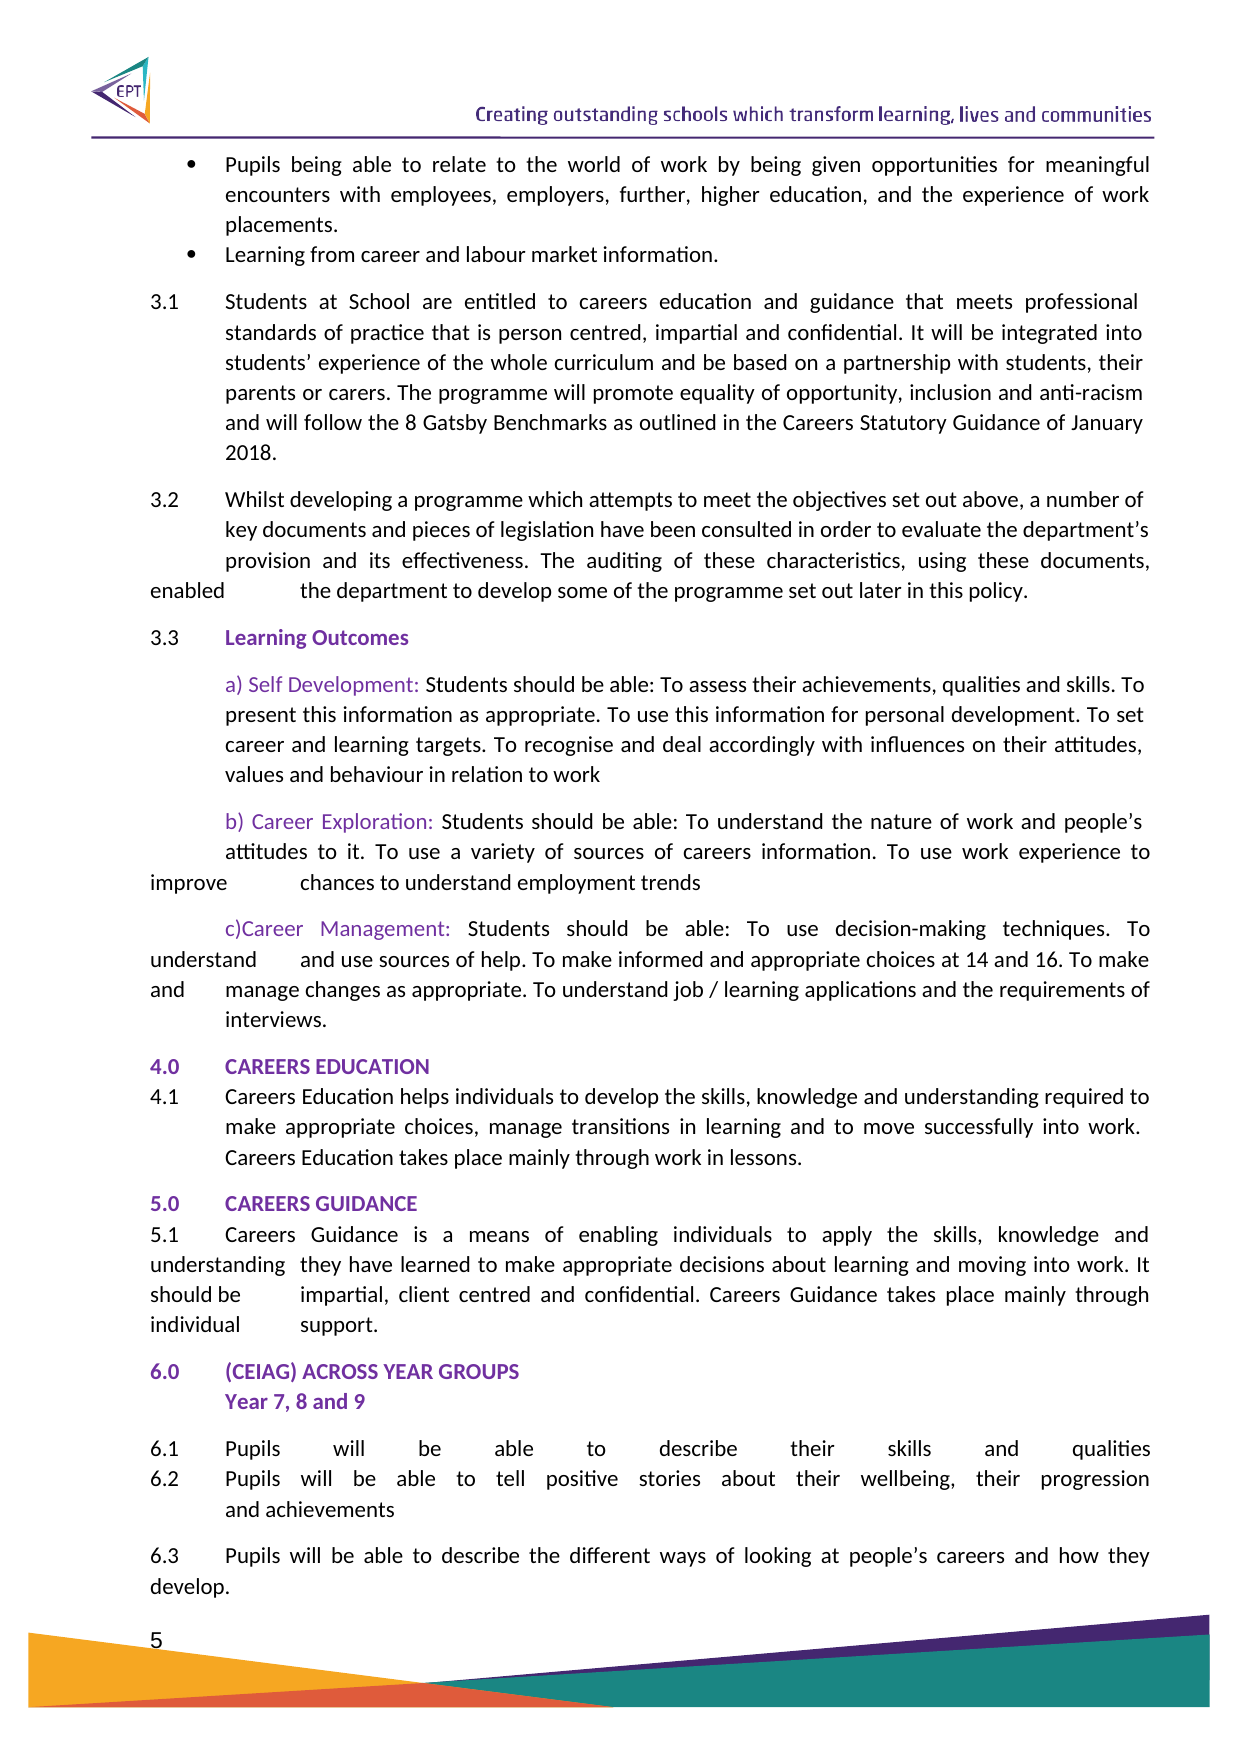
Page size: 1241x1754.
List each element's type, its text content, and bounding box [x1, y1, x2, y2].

picture [476, 106, 873, 125]
text b) Career Exploration: Students should be able: To understand the nature of work and people’s attitudes to it. To use a variety of sources of careers information. To use work experience to improve chances to understand employment trends [150, 807, 1152, 896]
picture [879, 106, 954, 125]
text a) Self Development: Students should be able: To assess their achievements, qualities and skills. To present this information as appropriate. To use this information for personal development. To set career and learning targets. To recognise and deal accordingly with influences on their attitudes, values and behaviour in relation to work [150, 670, 1152, 788]
text 6.1 Pupils will be able to describe their skills and qualities 6.2 Pupils will be able to tell positive stories about their wellbeing, their progression and achievements [150, 1434, 1152, 1523]
text 4.1 Careers Education helps individuals to develop the skills, knowledge and understanding required to make appropriate choices, manage transitions in learning and to move successfully into work. Careers Education takes place mainly through work in lessons. [150, 1082, 1152, 1171]
subtitle 4.0 CAREERS EDUCATION [150, 1052, 1152, 1080]
text 5.1 Careers Guidance is a means of enabling individuals to apply the skills, knowledge and understanding they have learned to make appropriate decisions about learning and moving into work. It should be impartial, client centred and confidential. Careers Guidance takes place mainly through individual support. [150, 1220, 1152, 1338]
subtitle 6.0 (CEIAG) ACROSS YEAR GROUPS [150, 1357, 1152, 1385]
text 3.1 Students at School are entitled to careers education and guidance that meets professional standards of practice that is person centred, impartial and confidential. It will be integrated into students’ experience of the whole curriculum and be based on a partnership with students, their parents or carers. The programme will promote equality of opportunity, inclusion and anti-racism and will follow the 8 Gatsby Benchmarks as outlined in the Careers Statutory Guidance of January 2018. [150, 287, 1152, 467]
picture [117, 85, 141, 97]
text 3.2 Whilst developing a programme which attempts to meet the objectives set out above, a number of key documents and pieces of legislation have been consulted in order to evaluate the department’s provision and its effectiveness. The auditing of these characteristics, using these documents, enabled the department to develop some of the programme set out later in this policy. [150, 485, 1152, 604]
text c)Career Management: Students should be able: To use decision-making techniques. To understand and use sources of help. To make informed and appropriate choices at 14 and 16. To make and manage changes as appropriate. To understand job / learning applications and the requirements of interviews. [150, 914, 1152, 1033]
list Pupils being able to relate to the world of work by being given opportunities for meaningful encounters with employees, employers, further, higher education, and the experience of work placements. [187, 150, 1152, 238]
subtitle 5.0 CAREERS GUIDANCE [150, 1189, 1152, 1218]
text 3.3 Learning Outcomes [150, 623, 1152, 651]
text Year 7, 8 and 9 [150, 1387, 1152, 1416]
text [150, 1542, 1152, 1600]
list Learning from career and labour market information. [187, 241, 1152, 269]
picture [960, 106, 1151, 122]
